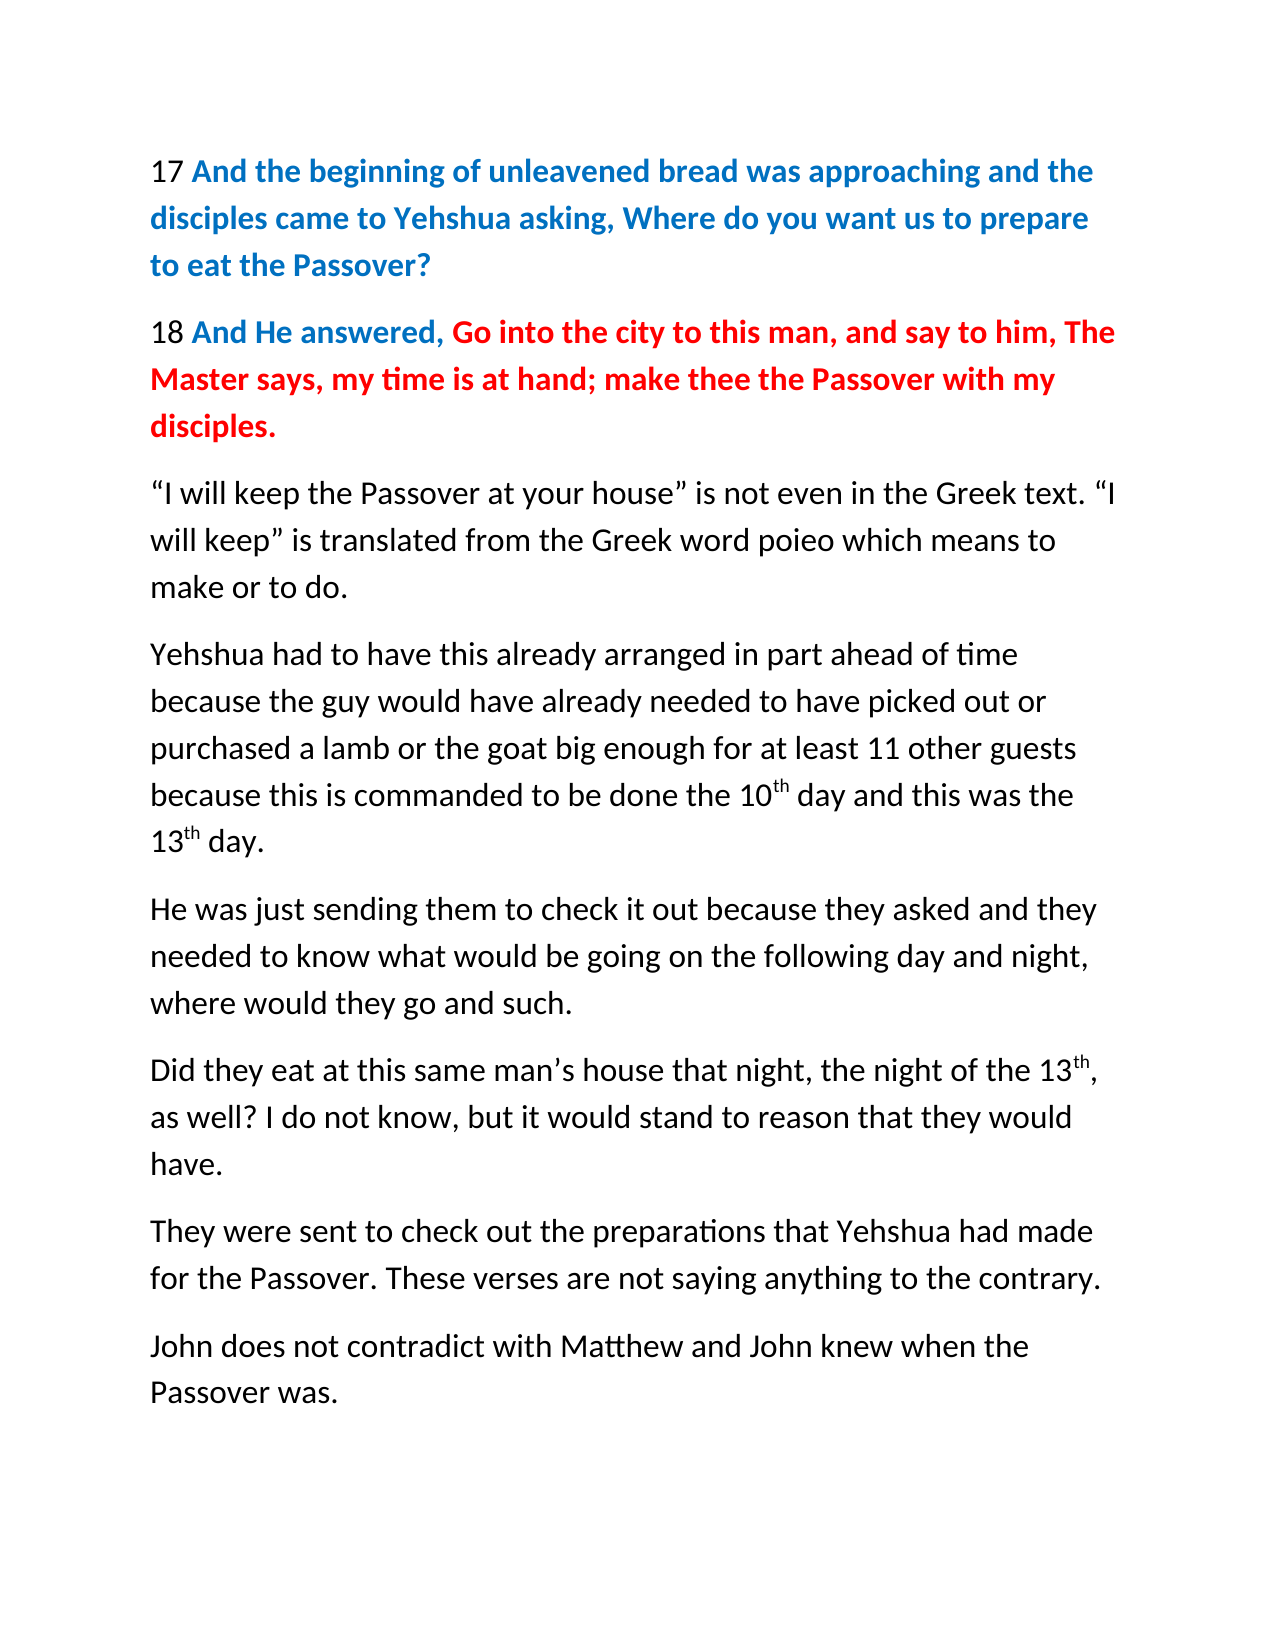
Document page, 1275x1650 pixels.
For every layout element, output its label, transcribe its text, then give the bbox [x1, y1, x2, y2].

text 18 And He answered, Go into the city to this man, and say to him, The Master says, my time is at hand; make thee the Passover with my disciples. [150, 311, 1125, 445]
text Did they eat at this same man’s house that night, the night of the 13th, as well? I do not know, but it would stand to reason that they would have. [150, 1049, 1125, 1183]
text They were sent to check out the preparations that Yehshua had made for the Passover. These verses are not saying anything to the contrary. [150, 1210, 1125, 1298]
text He was just sending them to check it out because they asked and they needed to know what would be going on the following day and night, where would they go and such. [150, 888, 1125, 1022]
text 17 And the beginning of unleavened bread was approaching and the disciples came to Yehshua asking, Where do you want us to prepare to eat the Passover? [150, 150, 1125, 284]
text “I will keep the Passover at your house” is not even in the Greek text. “I will keep” is translated from the Greek word poieo which means to make or to do. [150, 472, 1125, 607]
text Yehshua had to have this already arranged in part ahead of time because the guy would have already needed to have picked out or purchased a lamb or the goat big enough for at least 11 other guests because this is commanded to be done the 10th day and this was the 13th day. [150, 633, 1125, 861]
text John does not contradict with Matthew and John knew when the Passover was. [150, 1325, 1125, 1412]
